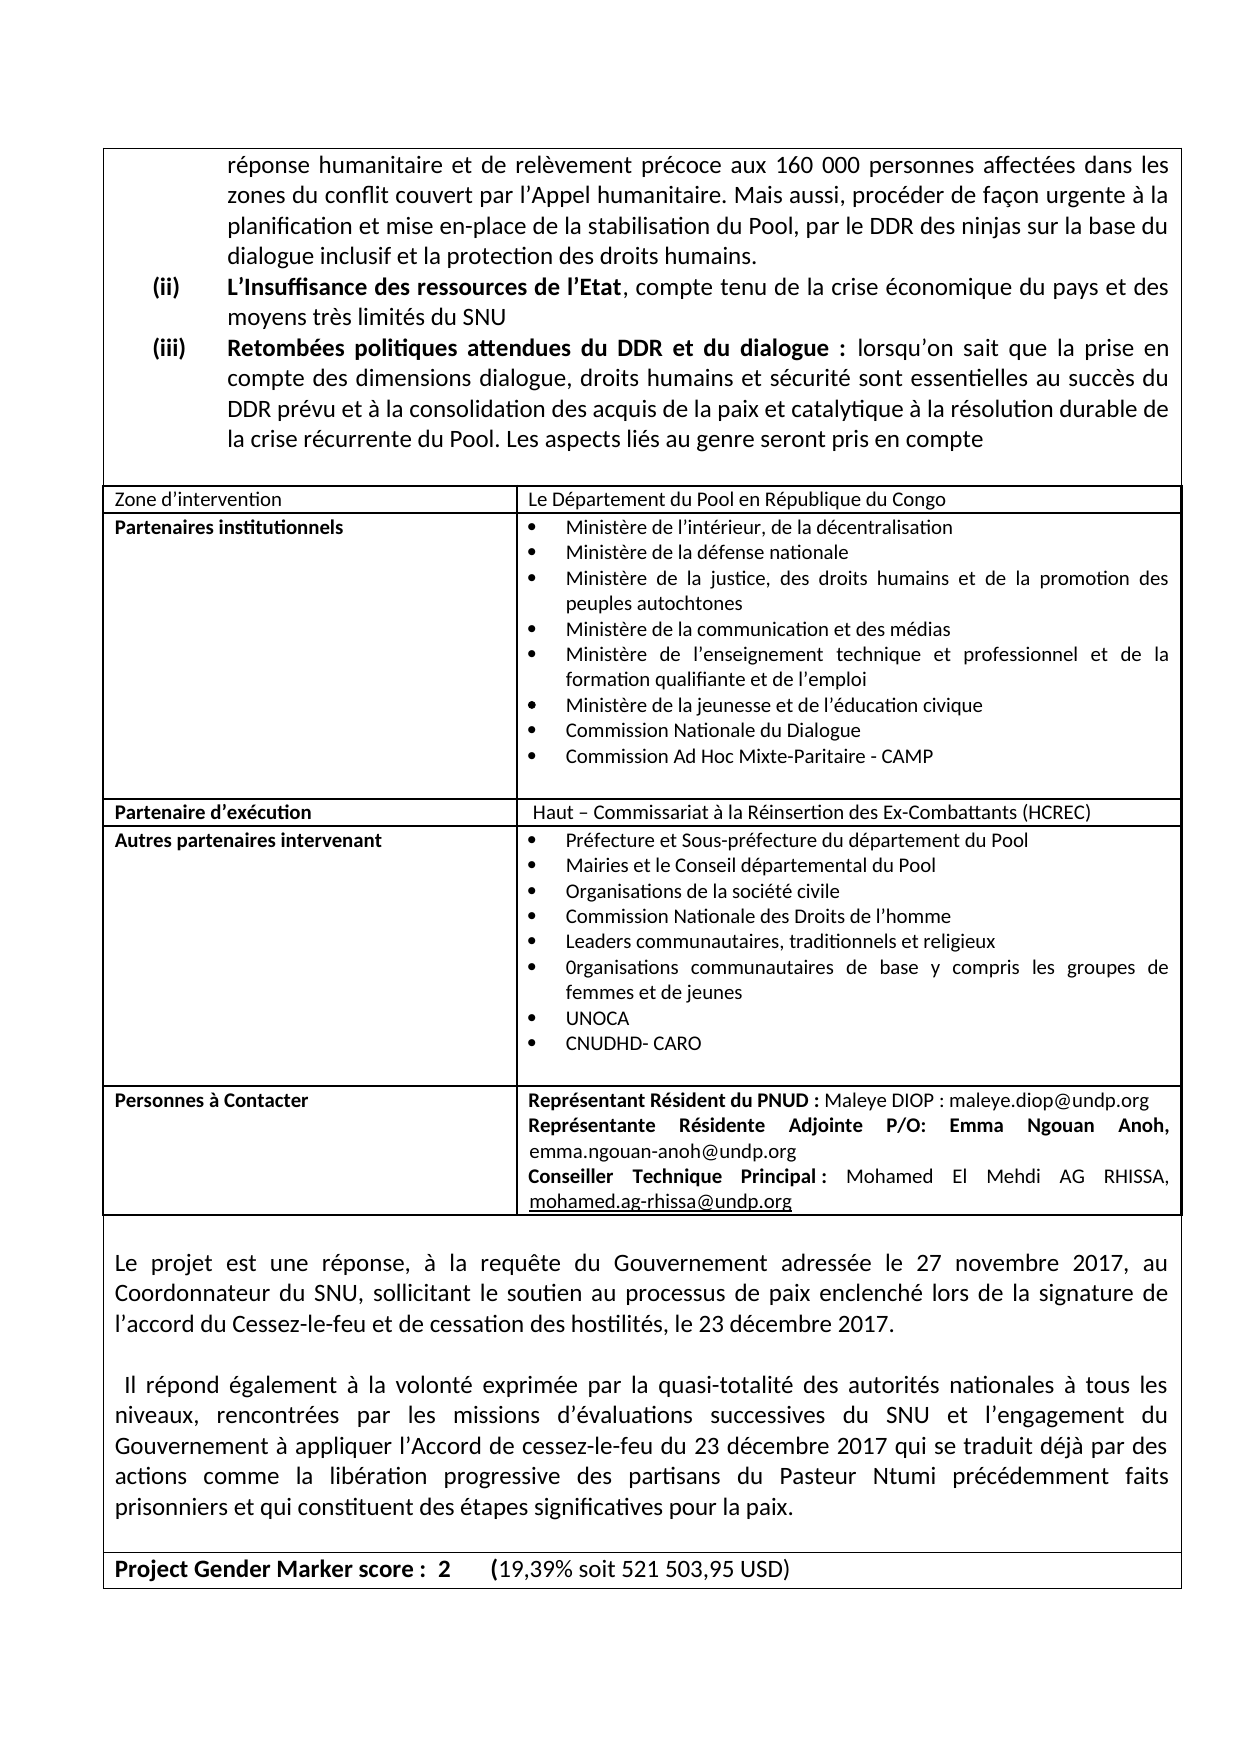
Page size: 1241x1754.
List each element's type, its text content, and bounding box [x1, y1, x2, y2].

table_cell Représentant Résident du PNUD : Maleye DIOP : maleye.diop@undp.org Représentante Résidente Adjointe P/O: Emma Ngouan Anoh, emma.ngouan-anoh@undp.org Conseiller Technique Principal : Mohamed El Mehdi AG RHISSA, mohamed.ag-rhissa@undp.org [518, 1087, 1180, 1214]
table_cell Le projet est une réponse, à la requête du Gouvernement adressée le 27 novembre 2017, au Coordonnateur du SNU, sollicitant le soutien au processus de paix enclenché lors de la signature de l’accord du Cessez-le-feu et de cessation des hostilités, le 23 décembre 2017. Il répond également à la volonté exprimée par la quasi-totalité des autorités nationales à tous les niveaux, rencontrées par les missions d’évaluations successives du SNU et l’engagement du Gouvernement à appliquer l’Accord de cessez-le-feu du 23 décembre 2017 qui se traduit déjà par des actions comme la libération progressive des partisans du Pasteur Ntumi précédemment faits prisonniers et qui constituent des étapes significatives pour la paix. [104, 1216, 1181, 1552]
table_cell Ministère de l’intérieur, de la décentralisation Ministère de la défense nationale Ministère de la justice, des droits humains et de la promotion des peuples autochtones Ministère de la communication et des médias Ministère de l’enseignement technique et professionnel et de la formation qualifiante et de l’emploi Ministère de la jeunesse et de l’éducation civique Commission Nationale du Dialogue Commission Ad Hoc Mixte-Paritaire - CAMP [518, 514, 1180, 797]
table_cell Autres partenaires intervenant [104, 827, 516, 1085]
table_cell Le Département du Pool en République du Congo [518, 487, 1180, 512]
table_cell Personnes à Contacter [104, 1087, 516, 1214]
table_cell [104, 149, 1181, 484]
table_cell Zone d’intervention [104, 487, 516, 512]
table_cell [104, 1553, 1181, 1588]
table_cell Partenaires institutionnels [104, 514, 516, 797]
table_cell Haut – Commissariat à la Réinsertion des Ex-Combattants (HCREC) [518, 800, 1180, 825]
table_cell Préfecture et Sous-préfecture du département du Pool Mairies et le Conseil départemental du Pool Organisations de la société civile Commission Nationale des Droits de l’homme Leaders communautaires, traditionnels et religieux 0rganisations communautaires de base y compris les groupes de femmes et de jeunes UNOCA CNUDHD- CARO [518, 827, 1180, 1085]
table_cell Partenaire d’exécution [104, 800, 516, 825]
